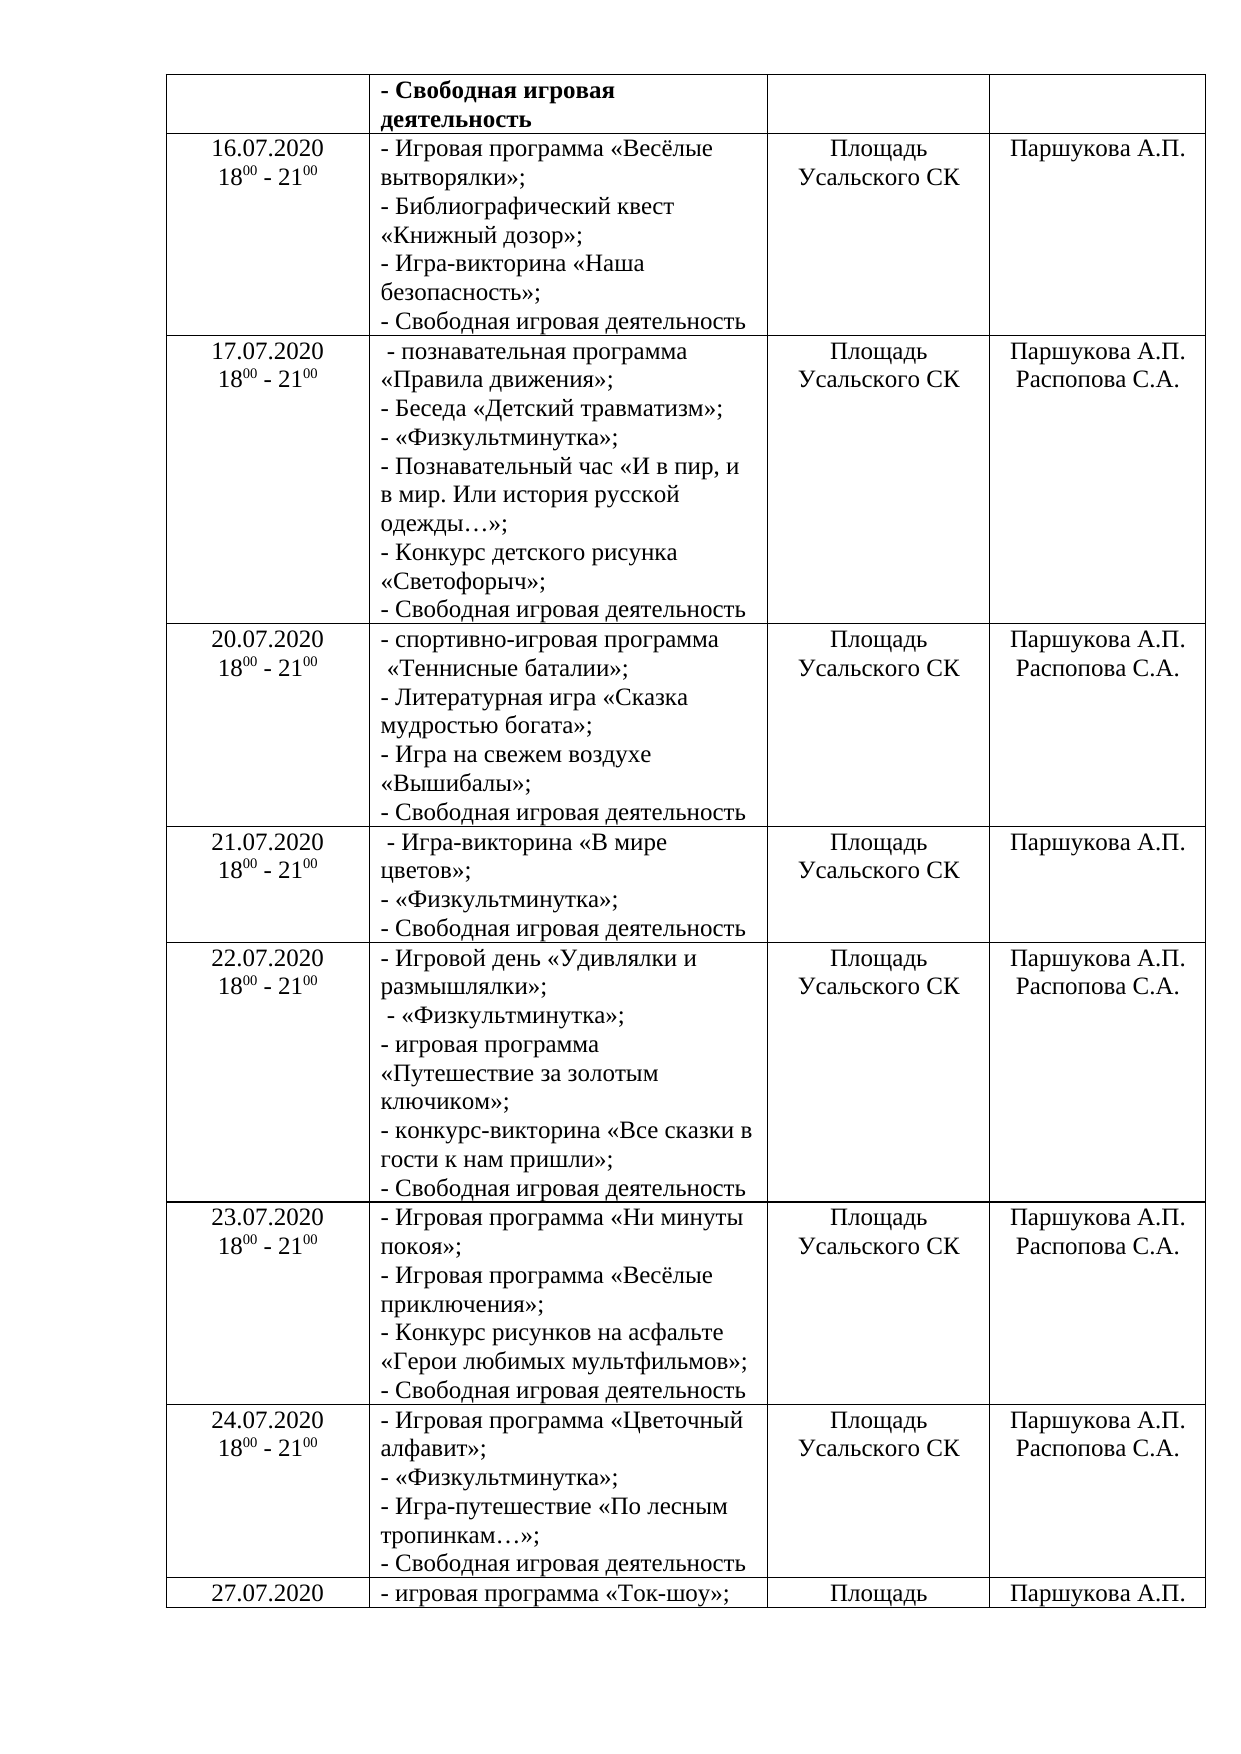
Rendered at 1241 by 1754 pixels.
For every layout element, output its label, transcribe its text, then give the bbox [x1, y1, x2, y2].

table_cell - Игровая программа «Весёлые вытворялки»; - Библиографический квест «Книжный дозор»; - Игра-викторина «Наша безопасность»; - Свободная игровая деятельность [370, 134, 767, 335]
table_cell Паршукова А.П. Распопова С.А. [990, 1203, 1205, 1404]
table_cell Площадь Усальского СК [768, 336, 989, 623]
table_cell Паршукова А.П. [990, 827, 1205, 942]
table_cell 16.07.2020 1800 - 2100 [167, 134, 369, 335]
table_cell Паршукова А.П. Распопова С.А. [990, 624, 1205, 826]
table_cell 21.07.2020 1800 - 2100 [167, 827, 369, 942]
table_cell Площадь Усальского СК [768, 943, 989, 1201]
table_cell Паршукова А.П. Распопова С.А. [990, 336, 1205, 623]
table_cell Площадь Усальского СК [768, 1203, 989, 1404]
table_cell 23.07.2020 1800 - 2100 [167, 1203, 369, 1404]
table_cell 20.07.2020 1800 - 2100 [167, 624, 369, 826]
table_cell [990, 1578, 1205, 1607]
table_cell - Игровой день «Удивлялки и размышлялки»; - «Физкультминутка»; - игровая программа «Путешествие за золотым ключиком»; - конкурс-викторина «Все сказки в гости к нам пришли»; - Свободная игровая деятельность [370, 943, 767, 1201]
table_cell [167, 75, 369, 132]
table_cell - Игровая программа «Цветочный алфавит»; - «Физкультминутка»; - Игра-путешествие «По лесным тропинкам…»; - Свободная игровая деятельность [370, 1405, 767, 1577]
table_cell - познавательная программа «Правила движения»; - Беседа «Детский травматизм»; - «Физкультминутка»; - Познавательный час «И в пир, и в мир. Или история русской одежды…»; - Конкурс детского рисунка «Светофорыч»; - Свободная игровая деятельность [370, 336, 767, 623]
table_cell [768, 134, 989, 335]
table_cell Площадь Усальского СК [768, 1405, 989, 1577]
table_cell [370, 75, 767, 132]
table_cell 24.07.2020 1800 - 2100 [167, 1405, 369, 1577]
table_cell Паршукова А.П. [990, 134, 1205, 335]
table_cell 17.07.2020 1800 - 2100 [167, 336, 369, 623]
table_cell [768, 1578, 989, 1607]
table_cell - Игра-викторина «В мире цветов»; - «Физкультминутка»; - Свободная игровая деятельность [370, 827, 767, 942]
table_cell - Игровая программа «Ни минуты покоя»; - Игровая программа «Весёлые приключения»; - Конкурс рисунков на асфальте «Герои любимых мультфильмов»; - Свободная игровая деятельность [370, 1203, 767, 1404]
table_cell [167, 1578, 369, 1607]
table_cell Площадь Усальского СК [768, 624, 989, 826]
table_cell 22.07.2020 1800 - 2100 [167, 943, 369, 1201]
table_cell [990, 75, 1205, 132]
table_cell Паршукова А.П. Распопова С.А. [990, 943, 1205, 1201]
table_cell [768, 75, 989, 132]
table_cell - спортивно-игровая программа «Теннисные баталии»; - Литературная игра «Сказка мудростью богата»; - Игра на свежем воздухе «Вышибалы»; - Свободная игровая деятельность [370, 624, 767, 826]
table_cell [370, 1578, 767, 1607]
table_cell Паршукова А.П. Распопова С.А. [990, 1405, 1205, 1577]
table_cell Площадь Усальского СК [768, 827, 989, 942]
